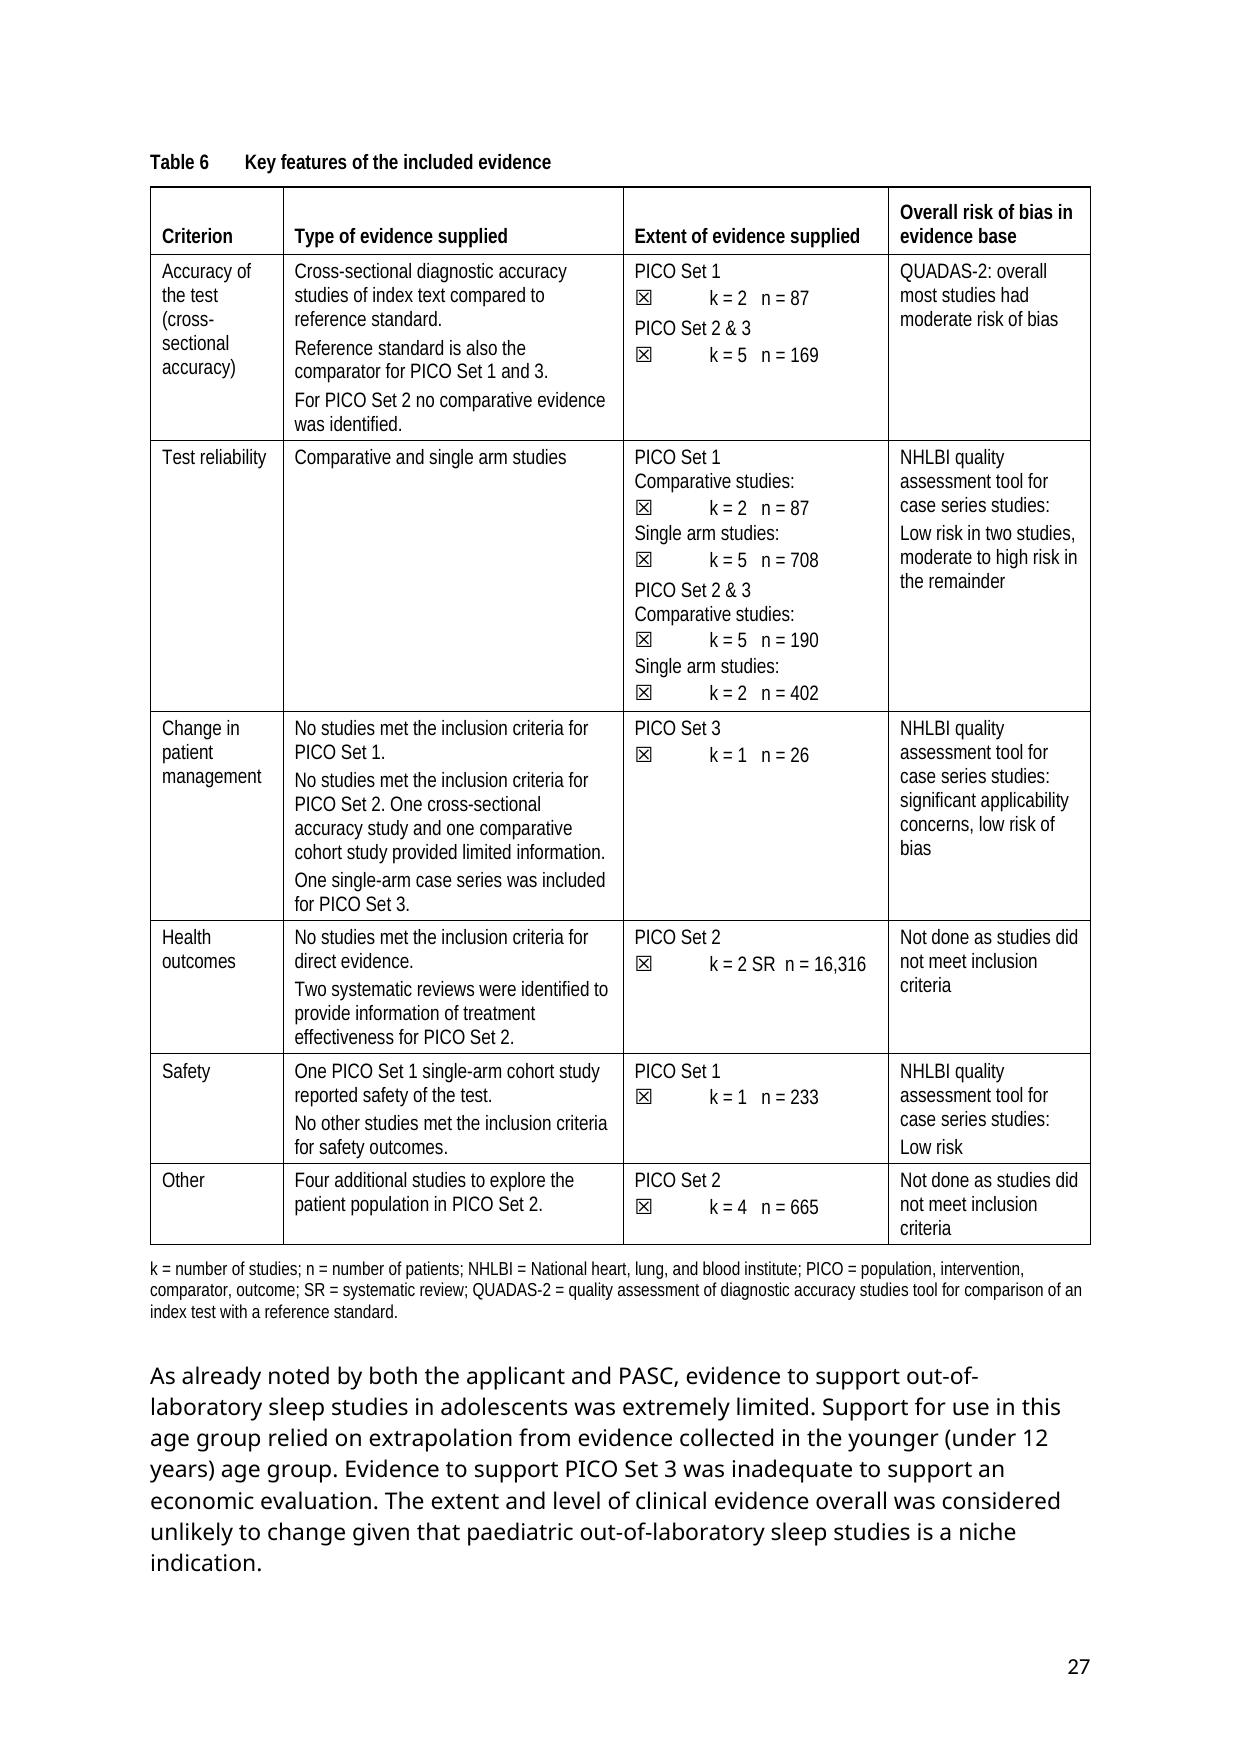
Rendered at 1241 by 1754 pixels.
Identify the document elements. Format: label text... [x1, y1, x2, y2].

table_cell Other [151, 1164, 283, 1244]
table_cell One PICO Set 1 single-arm cohort study reported safety of the test. No other studies met the inclusion criteria for safety outcomes. [284, 1054, 623, 1163]
table_cell PICO Set 1 Comparative studies: k = 2 n = 87 Single arm studies: k = 5 n = 708 PICO Set 2 & 3 Comparative studies: k = 5 n = 190 Single arm studies: k = 2 n = 402 [624, 441, 888, 711]
table_cell Four additional studies to explore the patient population in PICO Set 2. [284, 1164, 623, 1244]
table_cell Not done as studies did not meet inclusion criteria [889, 921, 1090, 1053]
table_cell PICO Set 2 k = 2 SR n = 16,316 [624, 921, 888, 1053]
table_header Type of evidence supplied [284, 188, 623, 254]
table_cell PICO Set 3 k = 1 n = 26 [624, 712, 888, 920]
table_cell Cross-sectional diagnostic accuracy studies of index text compared to reference standard. Reference standard is also the comparator for PICO Set 1 and 3. For PICO Set 2 no comparative evidence was identified. [284, 255, 623, 439]
table_cell No studies met the inclusion criteria for direct evidence. Two systematic reviews were identified to provide information of treatment effectiveness for PICO Set 2. [284, 921, 623, 1053]
table_cell Comparative and single arm studies [284, 441, 623, 711]
table_cell PICO Set 2 k = 4 n = 665 [624, 1164, 888, 1244]
table_cell QUADAS-2: overall most studies had moderate risk of bias [889, 255, 1090, 439]
table_header Extent of evidence supplied [624, 188, 888, 254]
table_cell No studies met the inclusion criteria for PICO Set 1. No studies met the inclusion criteria for PICO Set 2. One cross-sectional accuracy study and one comparative cohort study provided limited information. One single-arm case series was included for PICO Set 3. [284, 712, 623, 920]
table_cell NHLBI quality assessment tool for case series studies: significant applicability concerns, low risk of bias [889, 712, 1090, 920]
table_cell NHLBI quality assessment tool for case series studies: Low risk in two studies, moderate to high risk in the remainder [889, 441, 1090, 711]
table_cell Safety [151, 1054, 283, 1163]
table_cell Accuracy of the test (cross-sectional accuracy) [151, 255, 283, 439]
table_cell Change in patient management [151, 712, 283, 920]
table_cell Test reliability [151, 441, 283, 711]
table_cell Health outcomes [151, 921, 283, 1053]
text k = number of studies; n = number of patients; NHLBI = National heart, lung, and blood institute; PICO = population, intervention, comparator, outcome; SR = systematic review; QUADAS-2 = quality assessment of diagnostic accuracy studies tool for comparison of an index test with a reference standard. [150, 1257, 1090, 1322]
table_cell PICO Set 1 k = 2 n = 87 PICO Set 2 & 3 k = 5 n = 169 [624, 255, 888, 439]
table_header Overall risk of bias in evidence base [889, 188, 1090, 254]
table_header Criterion [151, 188, 283, 254]
table_cell NHLBI quality assessment tool for case series studies: Low risk [889, 1054, 1090, 1163]
table_cell PICO Set 1 k = 1 n = 233 [624, 1054, 888, 1163]
table_cell Not done as studies did not meet inclusion criteria [889, 1164, 1090, 1244]
text As already noted by both the applicant and PASC, evidence to support out-of-laboratory sleep studies in adolescents was extremely limited. Support for use in this age group relied on extrapolation from evidence collected in the younger (under 12 years) age group. Evidence to support PICO Set 3 was inadequate to support an economic evaluation. The extent and level of clinical evidence overall was considered unlikely to change given that paediatric out-of-laboratory sleep studies is a niche indication. [150, 1360, 1090, 1578]
